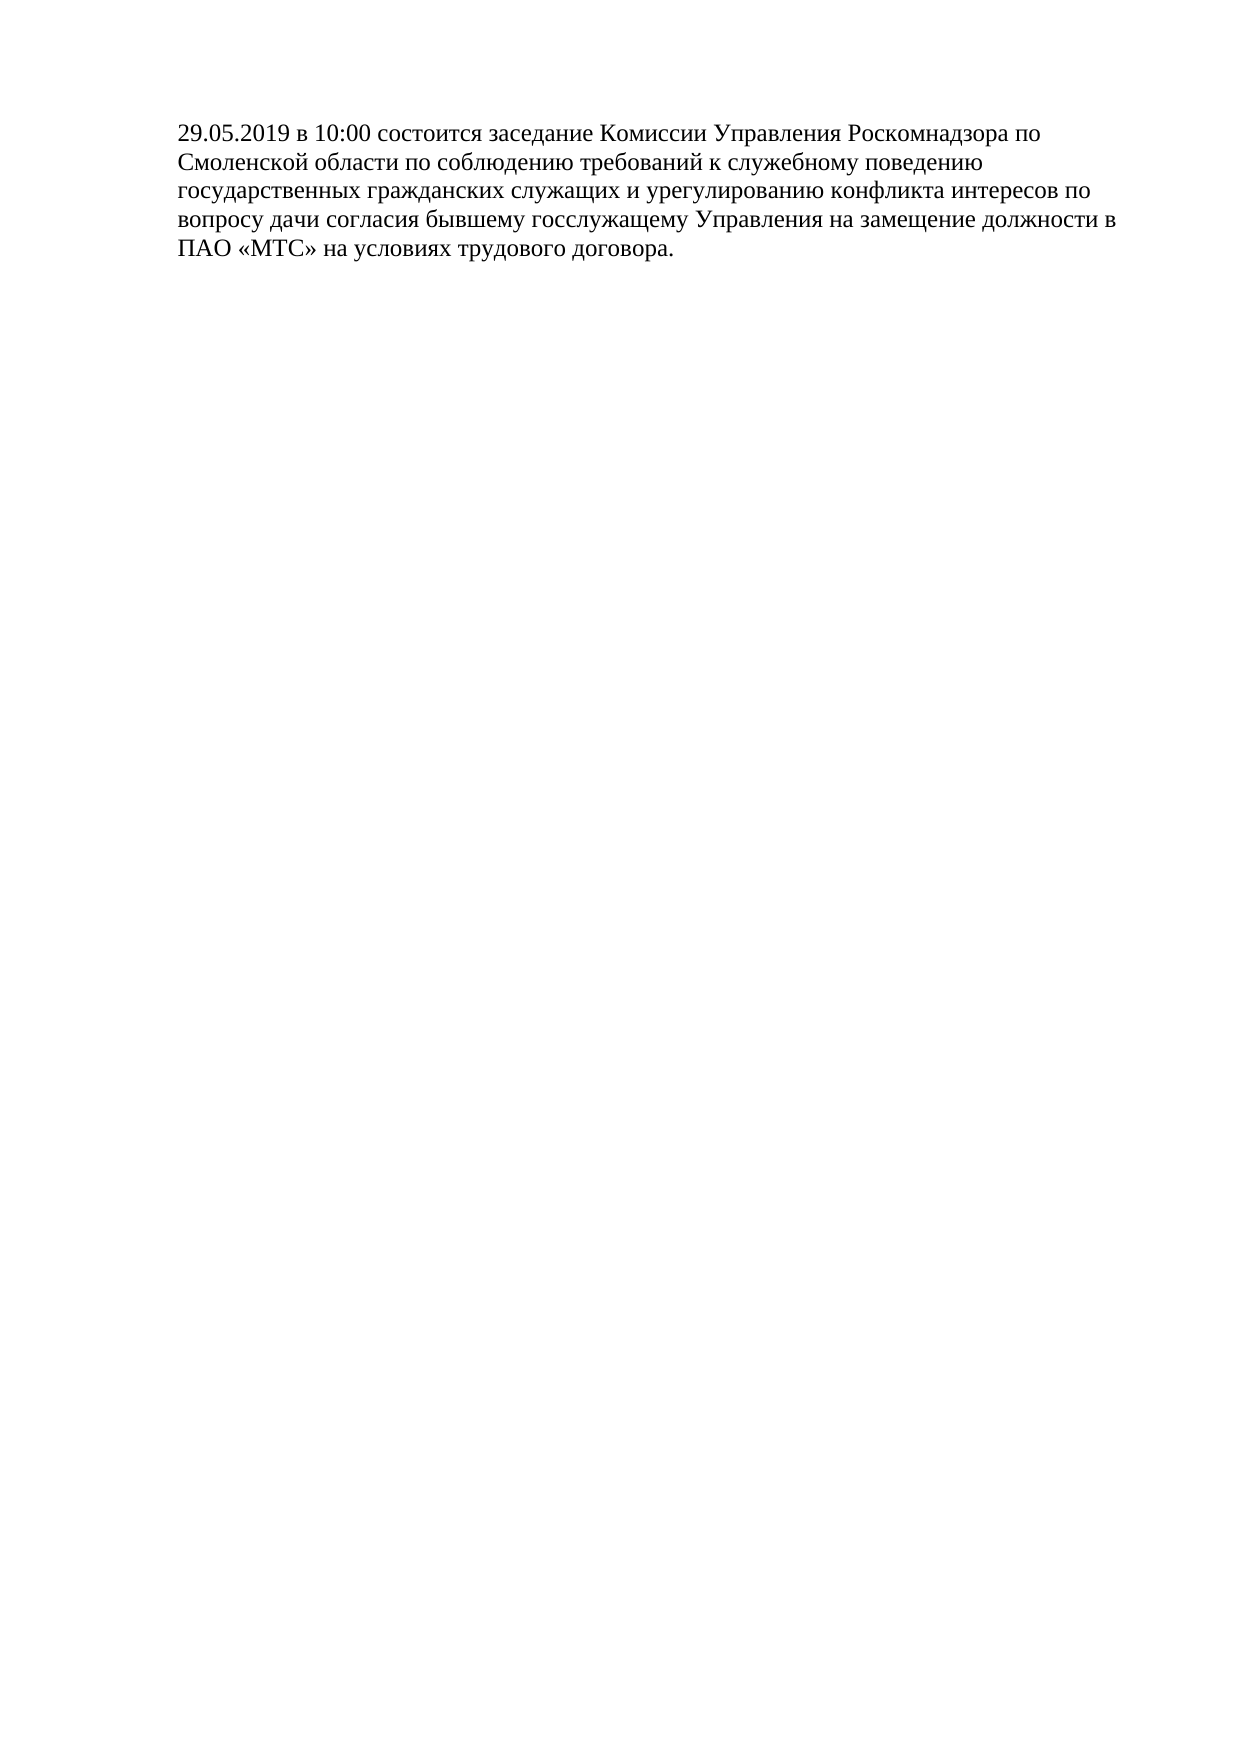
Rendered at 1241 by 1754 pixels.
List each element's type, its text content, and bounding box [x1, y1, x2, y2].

text 29.05.2019 в 10:00 состоится заседание Комиссии Управления Роскомнадзора по Смоленской области по соблюдению требований к служебному поведению государственных гражданских служащих и урегулированию конфликта интересов по вопросу дачи согласия бывшему госслужащему Управления на замещение должности в ПАО «МТС» на условиях трудового договора. [177, 118, 1152, 262]
